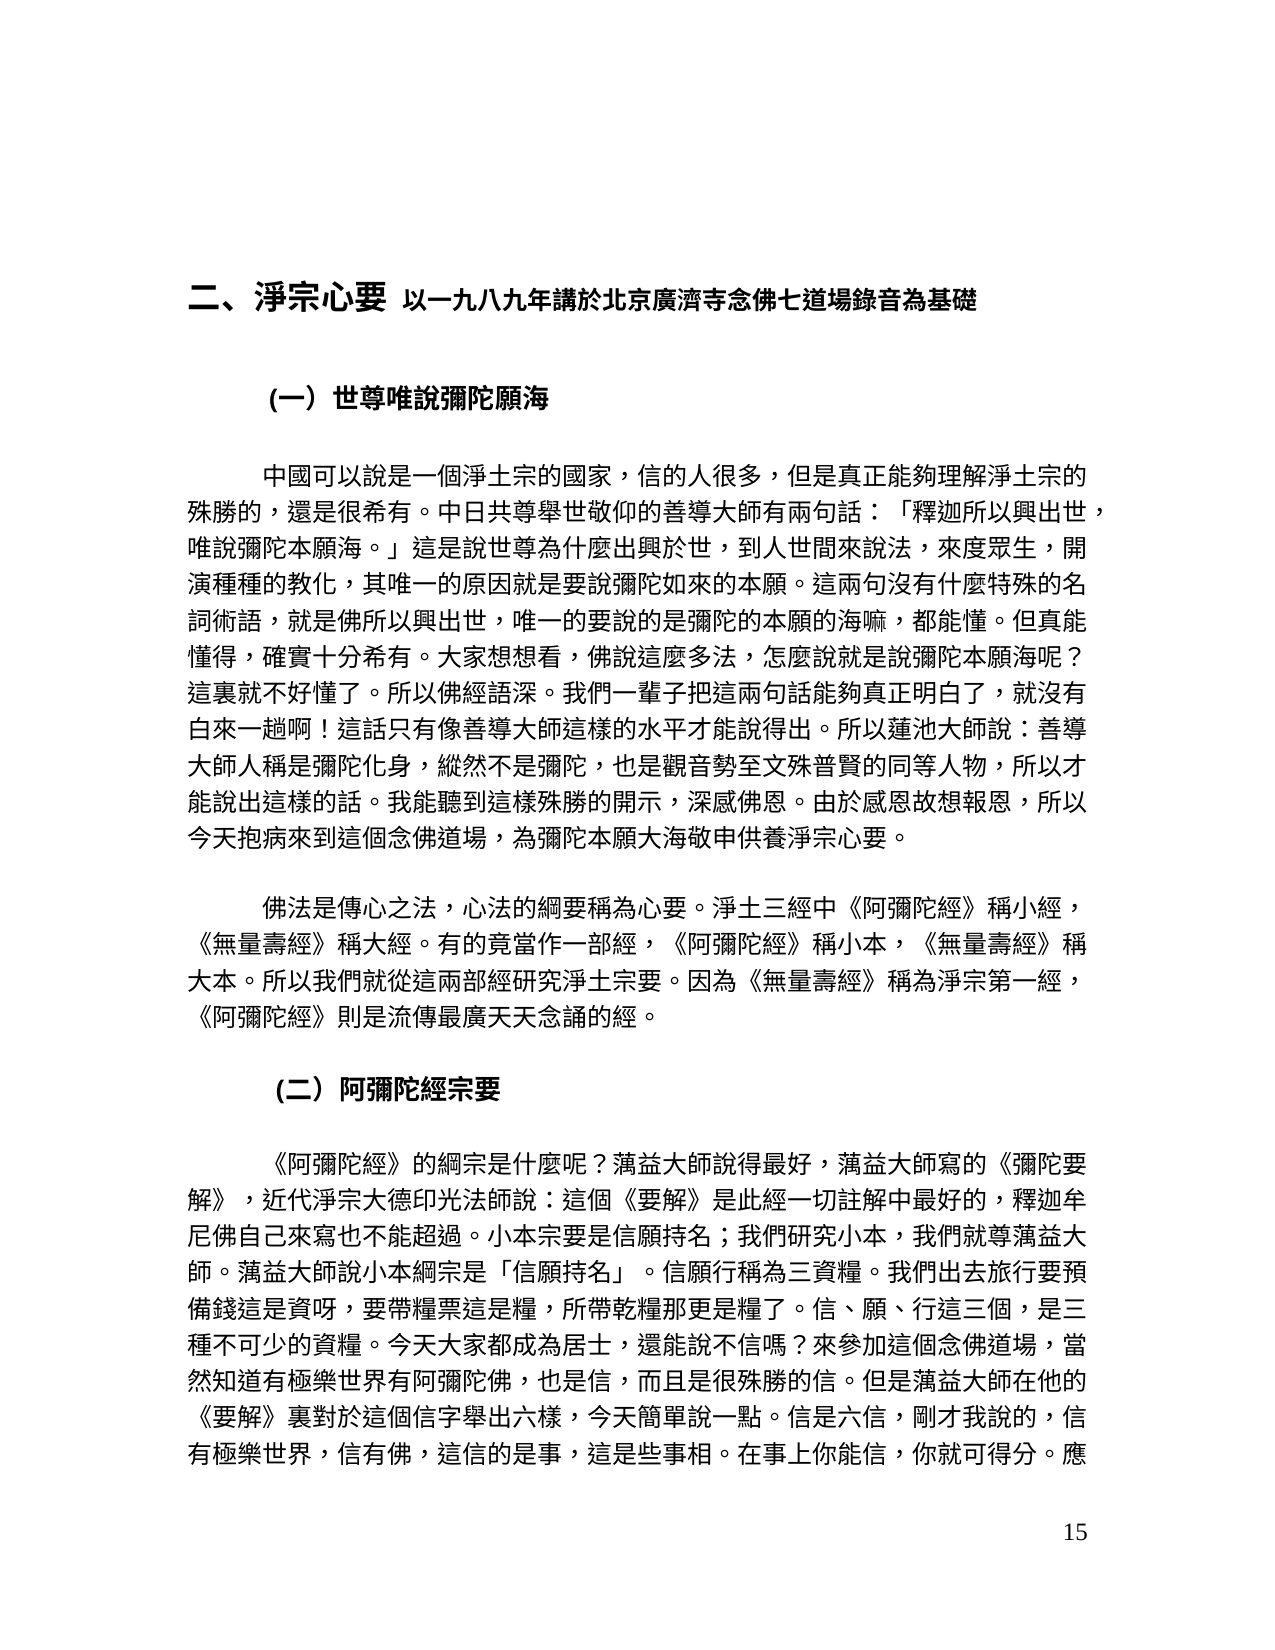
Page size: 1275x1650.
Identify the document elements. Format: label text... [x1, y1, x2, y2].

subtitle 二、淨宗心要 以一九八九年講於北京廣濟寺念佛七道場錄音為基礎 [187, 271, 1087, 319]
text 中國可以說是一個淨土宗的國家，信的人很多，但是真正能夠理解淨土宗的殊勝的，還是很希有。中日共尊舉世敬仰的善導大師有兩句話：「釋迦所以興出世，唯說彌陀本願海。」這是說世尊為什麼出興於世，到人世間來說法，來度眾生，開演種種的教化，其唯一的原因就是要說彌陀如來的本願。這兩句沒有什麼特殊的名詞術語，就是佛所以興出世，唯一的要說的是彌陀的本願的海嘛，都能懂。但真能懂得，確實十分希有。大家想想看，佛說這麼多法，怎麼說就是說彌陀本願海呢？這裏就不好懂了。所以佛經語深。我們一輩子把這兩句話能夠真正明白了，就沒有白來一趟啊！這話只有像善導大師這樣的水平才能說得出。所以蓮池大師說：善導大師人稱是彌陀化身，縱然不是彌陀，也是觀音勢至文殊普賢的同等人物，所以才能說出這樣的話。我能聽到這樣殊勝的開示，深感佛恩。由於感恩故想報恩，所以今天抱病來到這個念佛道場，為彌陀本願大海敬申供養淨宗心要。 [187, 456, 1087, 855]
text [187, 1144, 1087, 1470]
text (一）世尊唯說彌陀願海 [187, 377, 1087, 416]
text 佛法是傳心之法，心法的綱要稱為心要。淨土三經中《阿彌陀經》稱小經，《無量壽經》稱大經。有的竟當作一部經，《阿彌陀經》稱小本，《無量壽經》稱大本。所以我們就從這兩部經研究淨土宗要。因為《無量壽經》稱為淨宗第一經，《阿彌陀經》則是流傳最廣天天念誦的經。 [187, 889, 1087, 1034]
text (二）阿彌陀經宗要 [187, 1068, 1087, 1107]
